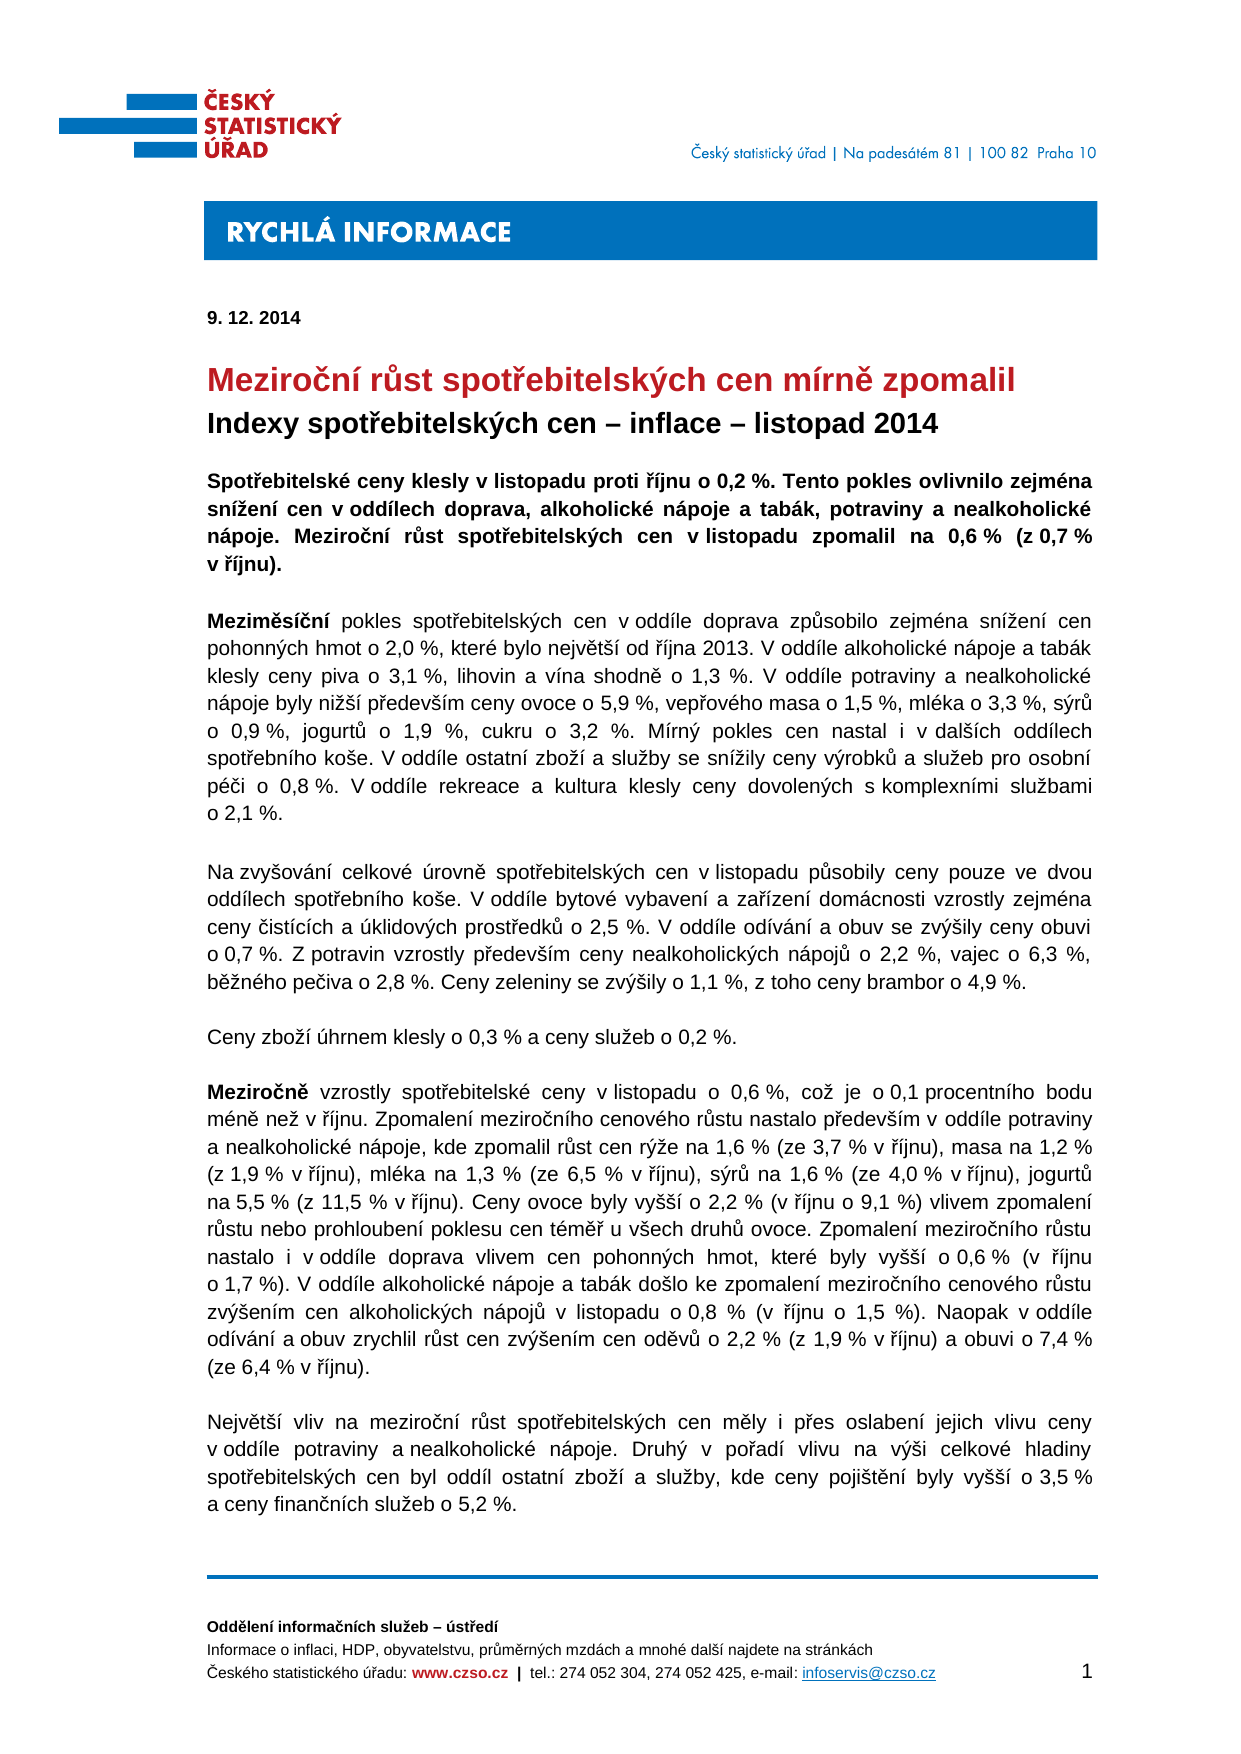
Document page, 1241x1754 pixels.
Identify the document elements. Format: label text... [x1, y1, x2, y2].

text 9. 12. 2014 [207, 307, 1092, 329]
title Meziroční růst spotřebitelských cen mírně zpomalil [207, 361, 1092, 398]
text Meziročně vzrostly spotřebitelské ceny v listopadu o 0,6 %, což je o 0,1 procentního bodu méně než v říjnu. Zpomalení meziročního cenového růstu nastalo především v oddíle potraviny a nealkoholické nápoje, kde zpomalil růst cen rýže na 1,6 % (ze 3,7 % v říjnu), masa na 1,2 % (z 1,9 % v říjnu), mléka na 1,3 % (ze 6,5 % v říjnu), sýrů na 1,6 % (ze 4,0 % v říjnu), jogurtů na 5,5 % (z 11,5 % v říjnu). Ceny ovoce byly vyšší o 2,2 % (v říjnu o 9,1 %) vlivem zpomalení růstu nebo prohloubení poklesu cen téměř u všech druhů ovoce. Zpomalení meziročního růstu nastalo i v oddíle doprava vlivem cen pohonných hmot, které byly vyšší o 0,6 % (v říjnu o 1,7 %). V oddíle alkoholické nápoje a tabák došlo ke zpomalení meziročního cenového růstu zvýšením cen alkoholických nápojů v listopadu o 0,8 % (v říjnu o 1,5 %). Naopak v oddíle odívání a obuv zrychlil růst cen zvýšením cen oděvů o 2,2 % (z 1,9 % v říjnu) a obuvi o 7,4 % (ze 6,4 % v říjnu). [207, 1080, 1092, 1379]
text Indexy spotřebitelských cen – inflace – listopad 2014 [207, 407, 1092, 440]
text Ceny zboží úhrnem klesly o 0,3 % a ceny služeb o 0,2 %. [207, 1025, 1092, 1049]
text Na zvyšování celkové úrovně spotřebitelských cen v listopadu působily ceny pouze ve dvou oddílech spotřebního koše. V oddíle bytové vybavení a zařízení domácnosti vzrostly zejména ceny čistících a úklidových prostředků o 2,5 %. V oddíle odívání a obuv se zvýšily ceny obuvi o 0,7 %. Z potravin vzrostly především ceny nealkoholických nápojů o 2,2 %, vajec o 6,3 %, běžného pečiva o 2,8 %. Ceny zeleniny se zvýšily o 1,1 %, z toho ceny brambor o 4,9 %. [207, 860, 1092, 994]
text Meziměsíční pokles spotřebitelských cen v oddíle doprava způsobilo zejména snížení cen pohonných hmot o 2,0 %, které bylo největší od října 2013. V oddíle alkoholické nápoje a tabák klesly ceny piva o 3,1 %, lihovin a vína shodně o 1,3 %. V oddíle potraviny a nealkoholické nápoje byly nižší především ceny ovoce o 5,9 %, vepřového masa o 1,5 %, mléka o 3,3 %, sýrů o 0,9 %, jogurtů o 1,9 %, cukru o 3,2 %. Mírný pokles cen nastal i v dalších oddílech spotřebního koše. V oddíle ostatní zboží a služby se snížily ceny výrobků a služeb pro osobní péči o 0,8 %. V oddíle rekreace a kultura klesly ceny dovolených s komplexními službami o 2,1 %. [207, 608, 1092, 825]
text Spotřebitelské ceny klesly v listopadu proti říjnu o 0,2 %. Tento pokles ovlivnilo zejména snížení cen v oddílech doprava, alkoholické nápoje a tabák, potraviny a nealkoholické nápoje. Meziroční růst spotřebitelských cen v listopadu zpomalil na 0,6 % (z 0,7 % v říjnu). [207, 469, 1092, 576]
text Největší vliv na meziroční růst spotřebitelských cen měly i přes oslabení jejich vlivu ceny v oddíle potraviny a nealkoholické nápoje. Druhý v pořadí vlivu na výši celkové hladiny spotřebitelských cen byl oddíl ostatní zboží a služby, kde ceny pojištění byly vyšší o 3,5 % a ceny finančních služeb o 5,2 %. [207, 1410, 1092, 1516]
